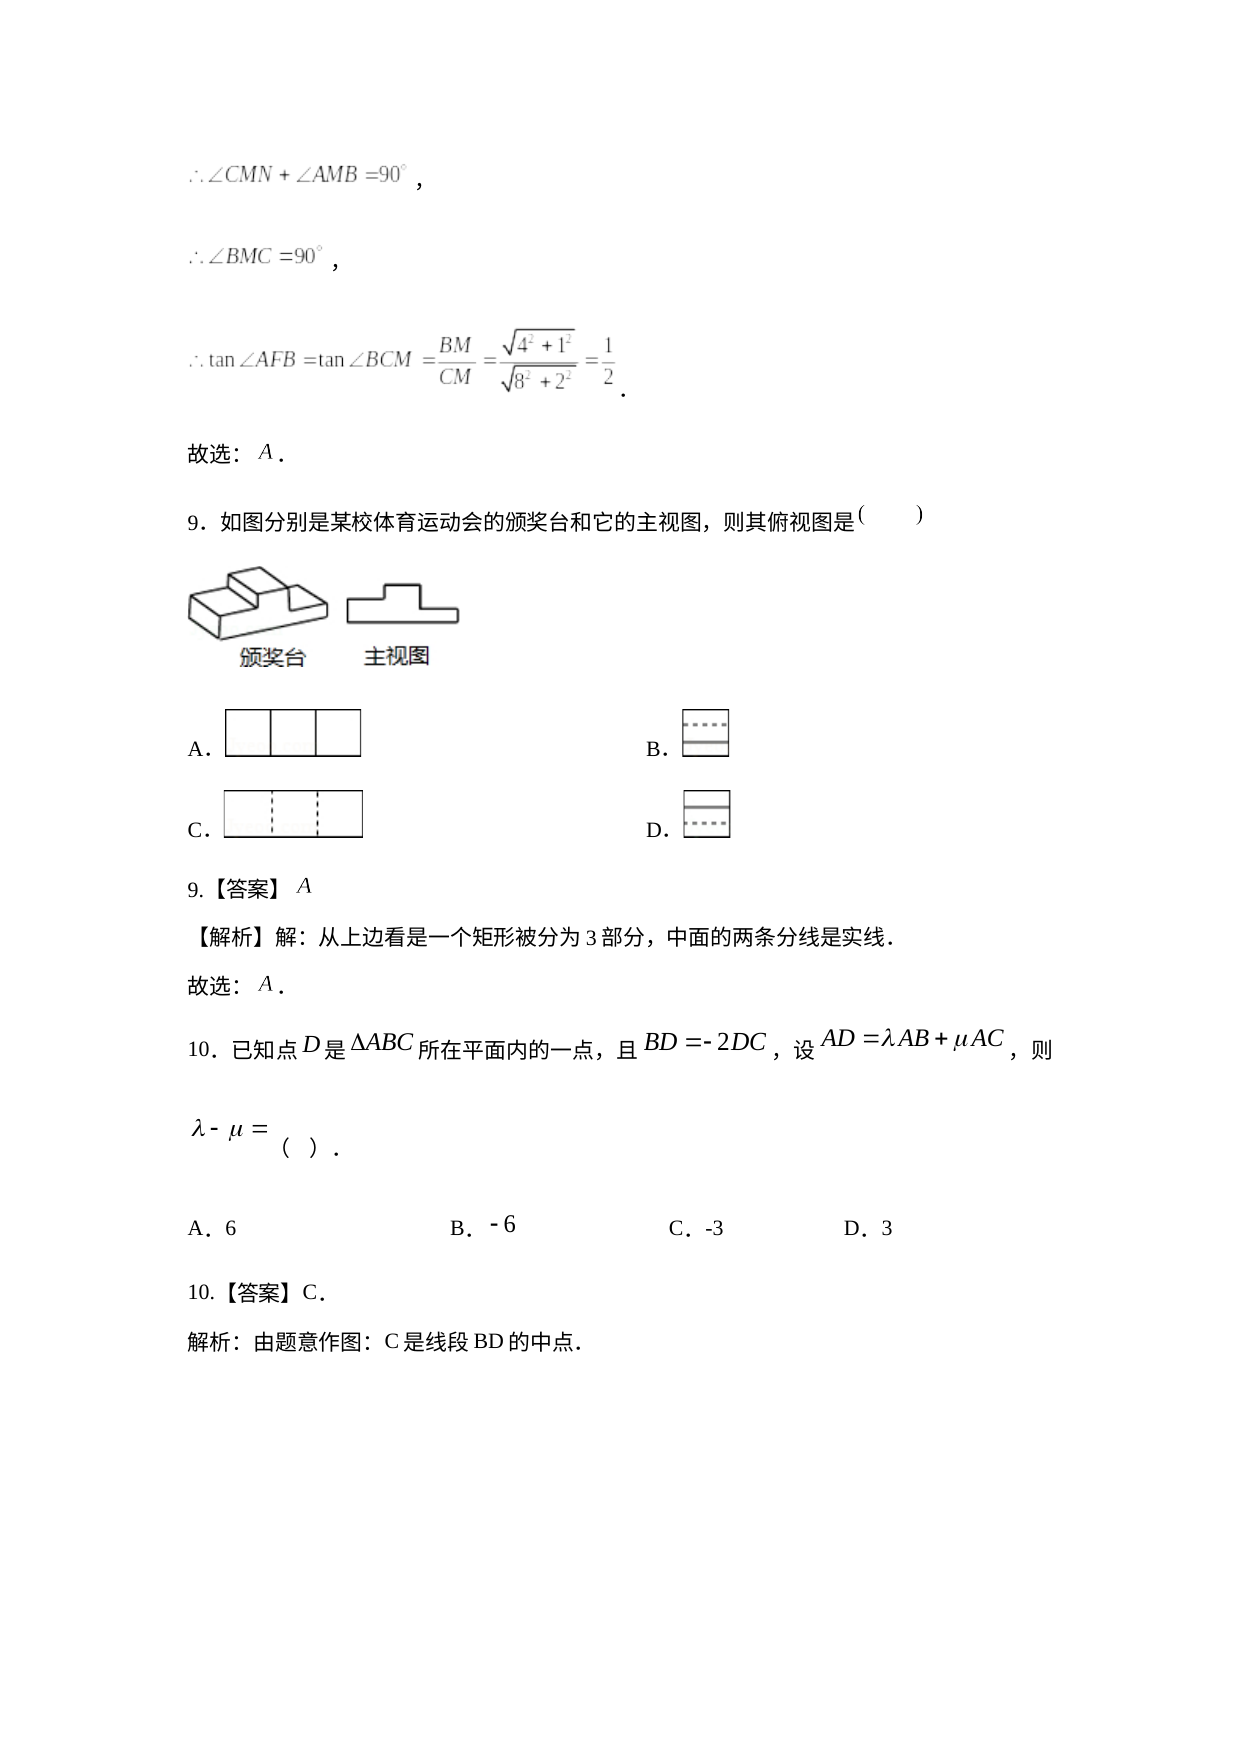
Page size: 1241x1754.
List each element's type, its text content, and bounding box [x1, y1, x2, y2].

text 9．如图分别是某校体育运动会的颁奖台和它的主视图，则其俯视图是 [187, 485, 1053, 550]
text ， [187, 243, 1053, 308]
text 故选：． [187, 968, 1053, 1001]
text ． [187, 324, 1053, 421]
text 解析：由题意作图：C是线段BD的中点． [187, 1324, 1053, 1357]
text 10.【答案】C． [187, 1276, 1053, 1308]
text 故选：． [187, 437, 1053, 469]
picture [187, 566, 460, 667]
text ， [187, 162, 1053, 227]
picture [682, 709, 730, 757]
text A．6 B． C．-3 D．3 [187, 1195, 1053, 1260]
text A． B． [187, 709, 1053, 774]
text 10．已知点是所在平面内的一点，且，设，则（ ）． [187, 1017, 1053, 1179]
picture [683, 790, 731, 838]
text C． D． [187, 790, 1053, 855]
picture [225, 709, 362, 757]
text 9.【答案】 【解析】解：从上边看是一个矩形被分为3部分，中面的两条分线是实线． [187, 871, 1053, 952]
picture [223, 790, 363, 838]
